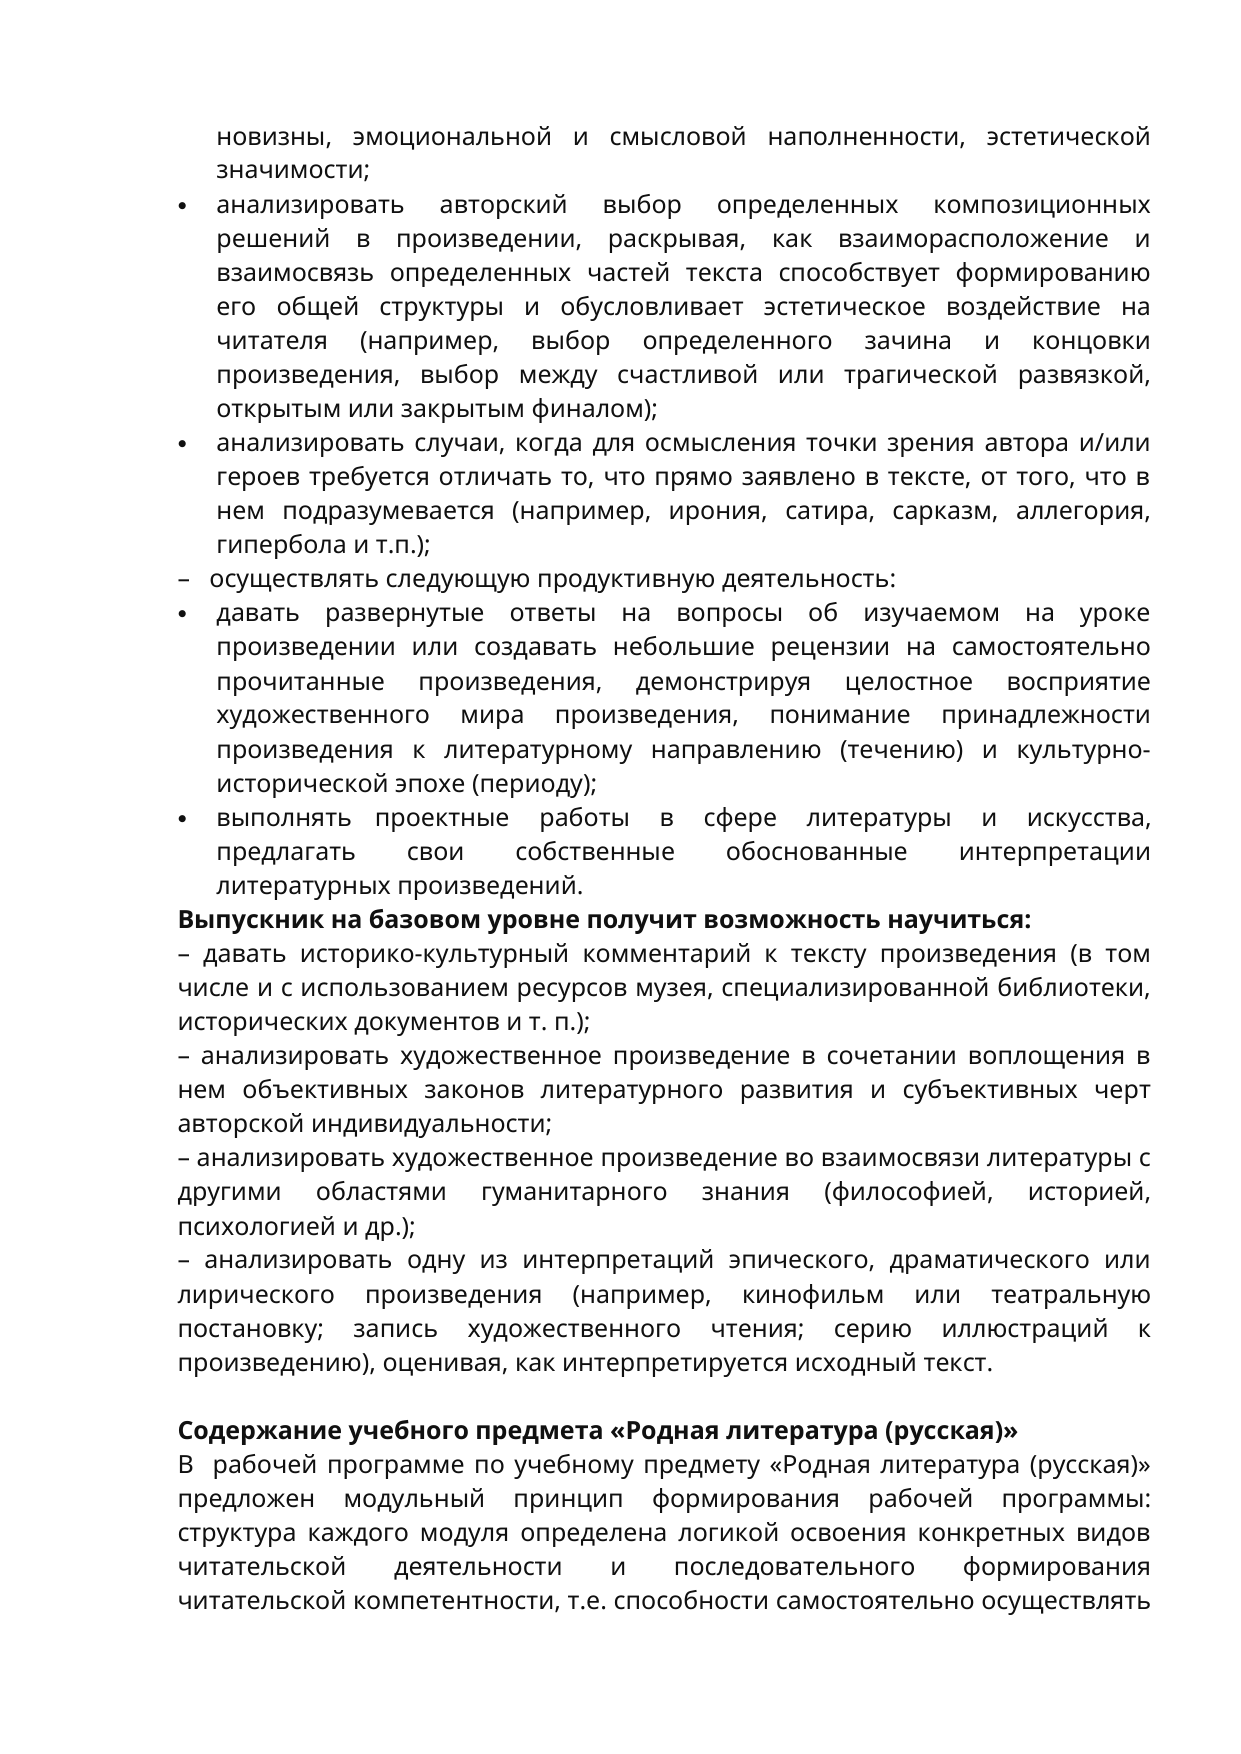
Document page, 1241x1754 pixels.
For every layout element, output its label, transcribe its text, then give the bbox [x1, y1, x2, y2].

text Выпускник на базовом уровне получит возможность научиться: [177, 902, 1152, 936]
text – давать историко-культурный комментарий к тексту произведения (в том числе и с использованием ресурсов музея, специализированной библиотеки, исторических документов и т. п.); [177, 936, 1152, 1038]
list выполнять проектные работы в сфере литературы и искусства, предлагать свои собственные обоснованные интерпретации литературных произведений. [179, 799, 1152, 902]
text – анализировать художественное произведение в сочетании воплощения в нем объективных законов литературного развития и субъективных черт авторской индивидуальности; [177, 1038, 1152, 1140]
list давать развернутые ответы на вопросы об изучаемом на уроке произведении или создавать небольшие рецензии на самостоятельно прочитанные произведения, демонстрируя целостное восприятие художественного мира произведения, понимание принадлежности произведения к литературному направлению (течению) и культурно-исторической эпохе (периоду); [179, 595, 1152, 799]
text Содержание учебного предмета «Родная литература (русская)» [177, 1412, 1152, 1447]
list анализировать авторский выбор определенных композиционных решений в произведении, раскрывая, как взаиморасположение и взаимосвязь определенных частей текста способствует формированию его общей структуры и обусловливает эстетическое воздействие на читателя (например, выбор определенного зачина и концовки произведения, выбор между счастливой или трагической развязкой, открытым или закрытым финалом); [179, 186, 1152, 425]
list анализировать случаи, когда для осмысления точки зрения автора и/или героев требуется отличать то, что прямо заявлено в тексте, от того, что в нем подразумевается (например, ирония, сатира, сарказм, аллегория, гипербола и т.п.); [179, 425, 1152, 561]
text – осуществлять следующую продуктивную деятельность: [177, 561, 1152, 595]
text – анализировать одну из интерпретаций эпического, драматического или лирического произведения (например, кинофильм или театральную постановку; запись художественного чтения; серию иллюстраций к произведению), оценивая, как интерпретируется исходный текст. [177, 1242, 1152, 1378]
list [179, 118, 1152, 186]
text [177, 1447, 1152, 1617]
text – анализировать художественное произведение во взаимосвязи литературы с другими областями гуманитарного знания (философией, историей, психологией и др.); [177, 1140, 1152, 1242]
